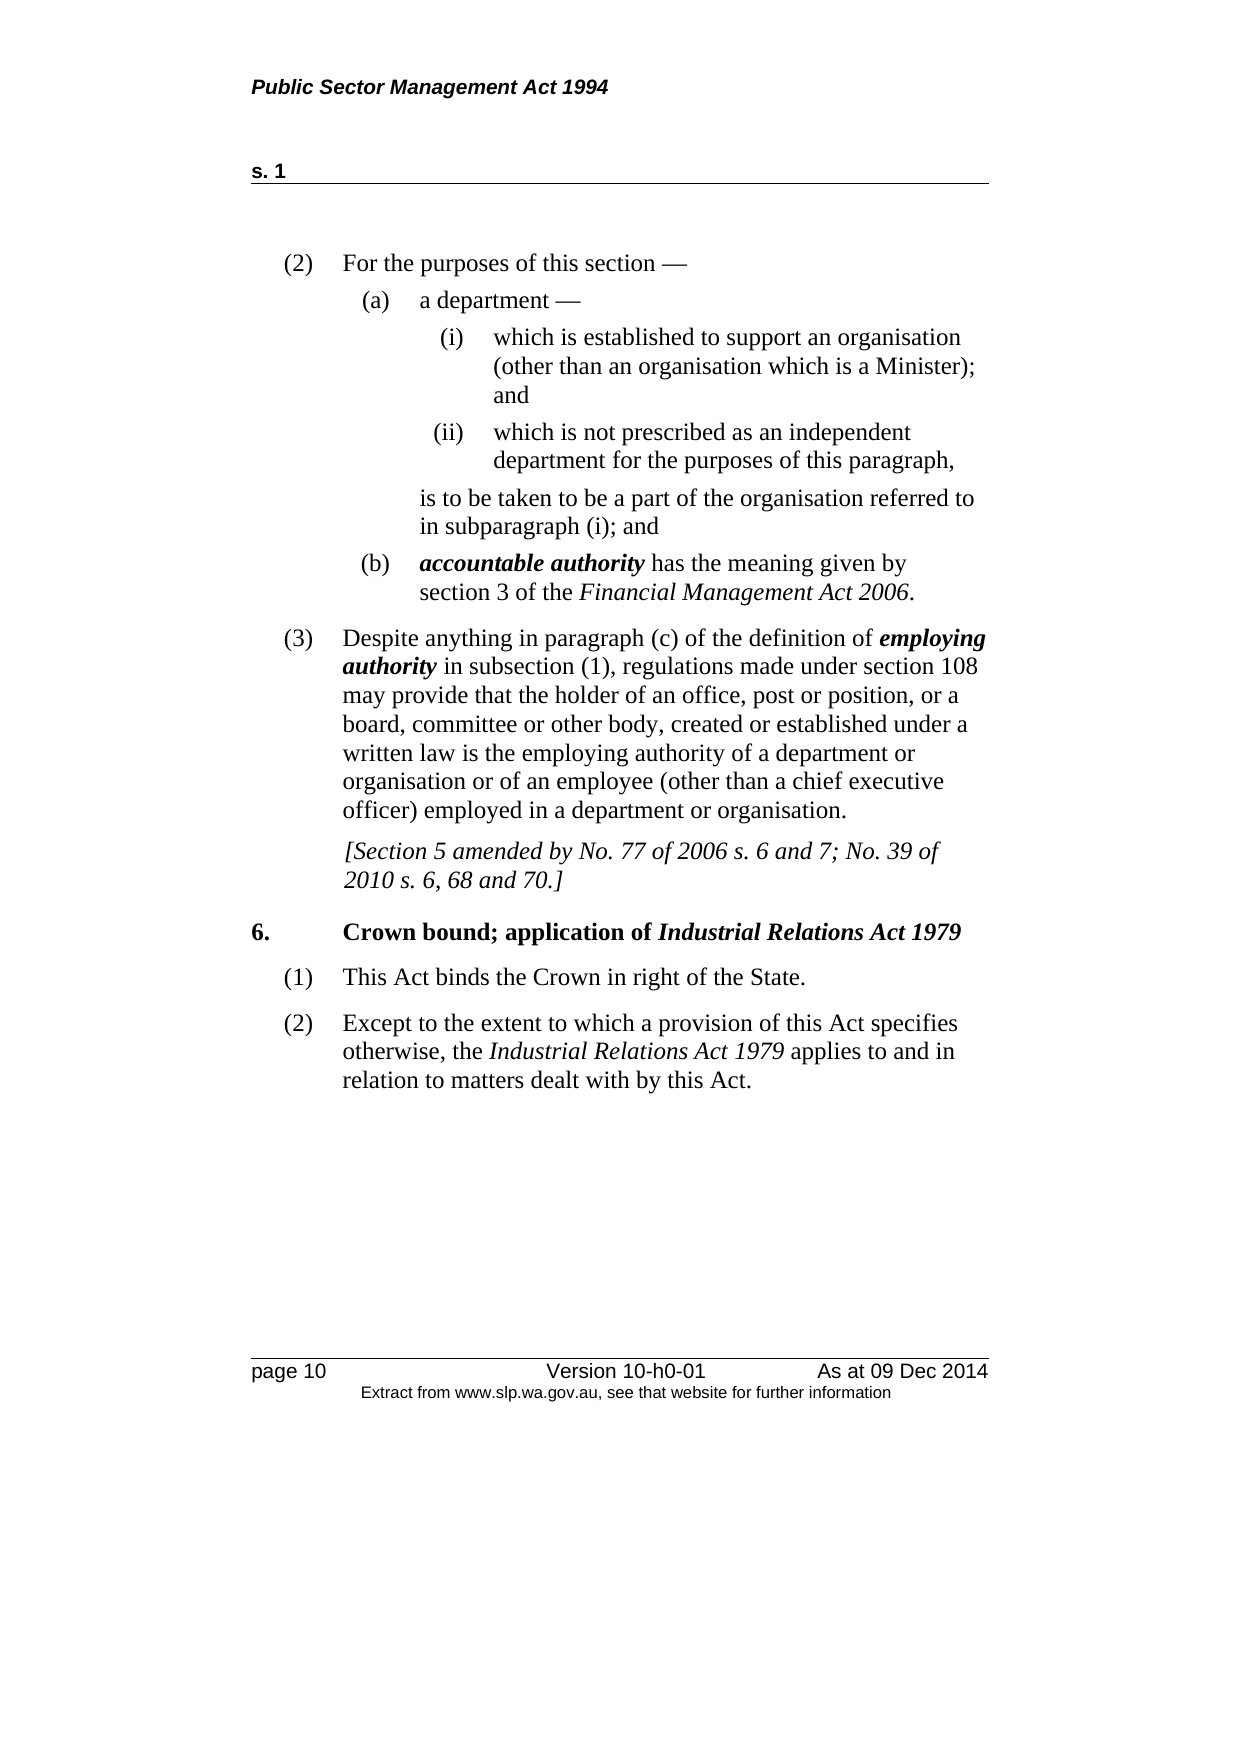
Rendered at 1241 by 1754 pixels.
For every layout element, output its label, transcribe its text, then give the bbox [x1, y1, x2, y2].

text (2) Except to the extent to which a provision of this Act specifies otherwise, the Industrial Relations Act 1979 applies to and in relation to matters dealt with by this Act. [251, 1008, 989, 1094]
text (1) This Act binds the Crown in right of the State. [251, 962, 989, 991]
text [Section 5 amended by No. 77 of 2006 s. 6 and 7; No. 39 of 2010 s. 6, 68 and 70.] [251, 836, 989, 894]
text (i) which is established to support an organisation (other than an organisation which is a Minister); and [251, 322, 989, 408]
text (2) For the purposes of this section — [251, 248, 989, 277]
subtitle 6. Crown bound; application of trial Relations Act 1979 [251, 917, 989, 946]
text (3) Despite anything in paragraph (c) of the definition of employing authority in subsection (1), regulations made under section 108 may provide that the holder of an office, post or position, or a board, committee or other body, created or established under a written law is the employing authority of a department or organisation or of an employee (other than a chief executive officer) employed in a department or organisation. [251, 623, 989, 824]
text (a) a department — [251, 285, 989, 314]
text is to be taken to be a part of the organisation referred to in subparagraph (i); and [251, 483, 989, 540]
text (ii) which is not prescribed as an independent department for the purposes of this paragraph, [251, 417, 989, 474]
text (b) accountable authority has the meaning given by section 3 of the Financial Management Act 2006. [251, 548, 989, 606]
